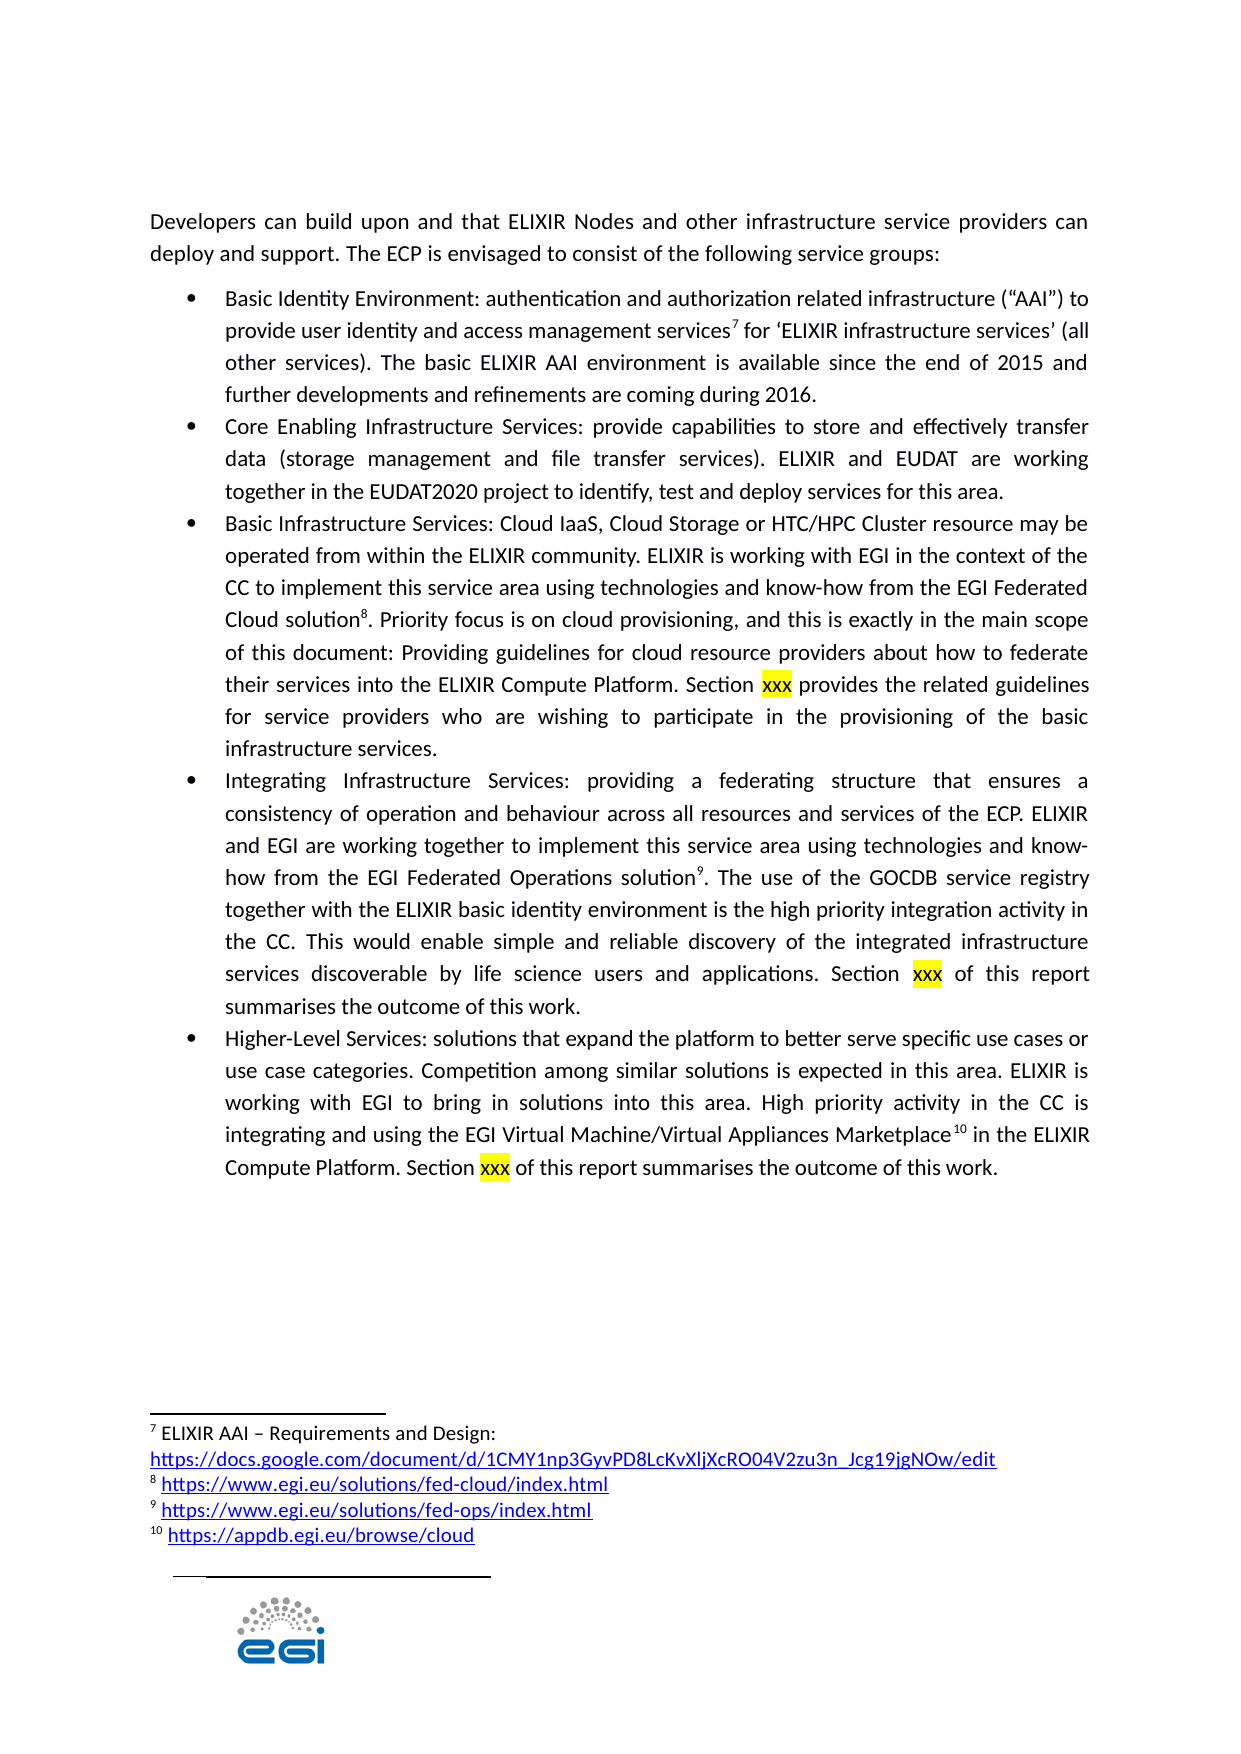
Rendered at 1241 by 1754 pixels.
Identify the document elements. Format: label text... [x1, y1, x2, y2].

list Integrating Infrastructure Services: providing a federating structure that ensures a consistency of operation and behaviour across all resources and services of the ECP. ELIXIR and EGI are working together to implement this service area using technologies and know-how from the EGI Federated Operations solution. The use of the GOCDB service registry together with the ELIXIR basic identity environment is the high priority integration activity in the CC. This would enable simple and reliable discovery of the integrated infrastructure services discoverable by life science users and applications. Section xxx of this report summarises the outcome of this work. [187, 766, 1090, 1020]
list Basic Infrastructure Services: Cloud IaaS, Cloud Storage or HTC/HPC Cluster resource may be operated from within the ELIXIR community. ELIXIR is working with EGI in the context of the CC to implement this service area using technologies and know-how from the EGI Federated Cloud solution. Priority focus is on cloud provisioning, and this is exactly in the main scope of this document: Providing guidelines for cloud resource providers about how to federate their services into the ELIXIR Compute Platform. Section xxx provides the related guidelines for service providers who are wishing to participate in the provisioning of the basic infrastructure services. [187, 509, 1090, 762]
list Core Enabling Infrastructure Services: provide capabilities to store and effectively transfer data (storage management and file transfer services). ELIXIR and EUDAT are working together in the EUDAT2020 project to identify, test and deploy services for this area. [187, 412, 1090, 505]
list Basic Identity Environment: authentication and authorization related infrastructure (“AAI”) to provide user identity and access management services for ‘ELIXIR infrastructure services’ (all other services). The basic ELIXIR AAI environment is available since the end of 2015 and further developments and refinements are coming during 2016. [187, 284, 1090, 408]
list Higher-Level Services: solutions that expand the platform to better serve specific use cases or use case categories. Competition among similar solutions is expected in this area. ELIXIR is working with EGI to bring in solutions into this area. High priority activity in the CC is integrating and using the EGI Virtual Machine/Virtual Appliances Marketplace in the ELIXIR Compute Platform. Section xxx of this report summarises the outcome of this work. [187, 1024, 1090, 1181]
picture [217, 1595, 343, 1666]
